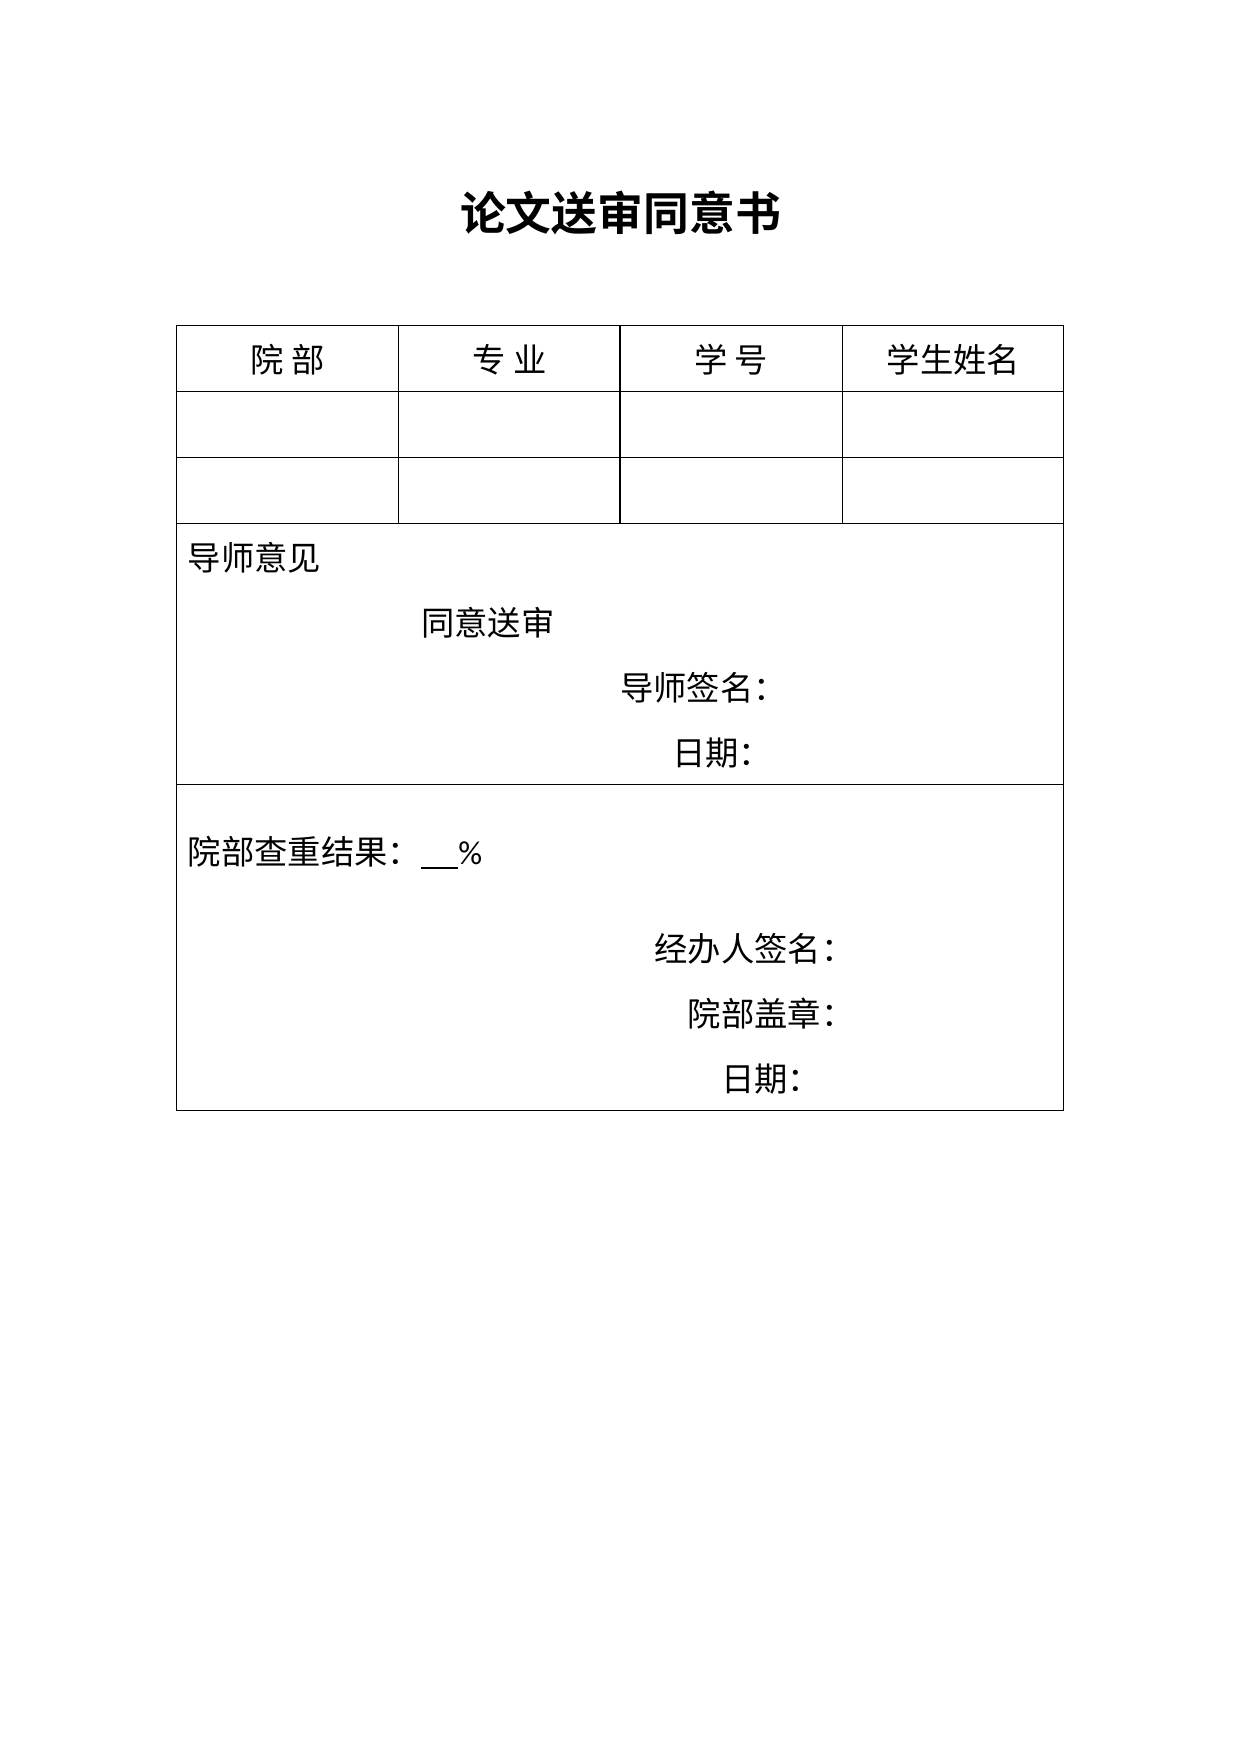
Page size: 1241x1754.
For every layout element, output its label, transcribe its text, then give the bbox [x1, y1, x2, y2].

table_cell [621, 458, 842, 523]
table_cell [843, 392, 1063, 457]
text 论文送审同意书 [187, 162, 1053, 259]
table_cell [177, 458, 398, 523]
table_header 学 号 [621, 326, 842, 391]
table_cell [399, 458, 619, 523]
table_cell [399, 392, 619, 457]
table_header 专 业 [399, 326, 619, 391]
table_cell 导师意见 同意送审 导师签名： 日期： [177, 524, 1063, 784]
table_header 学生姓名 [843, 326, 1063, 391]
table_cell 院部查重结果： % 经办人签名： 院部盖章： 日期： [177, 785, 1063, 1110]
table_cell [621, 392, 842, 457]
table_cell [177, 392, 398, 457]
table_cell [843, 458, 1063, 523]
table_header 院 部 [177, 326, 398, 391]
